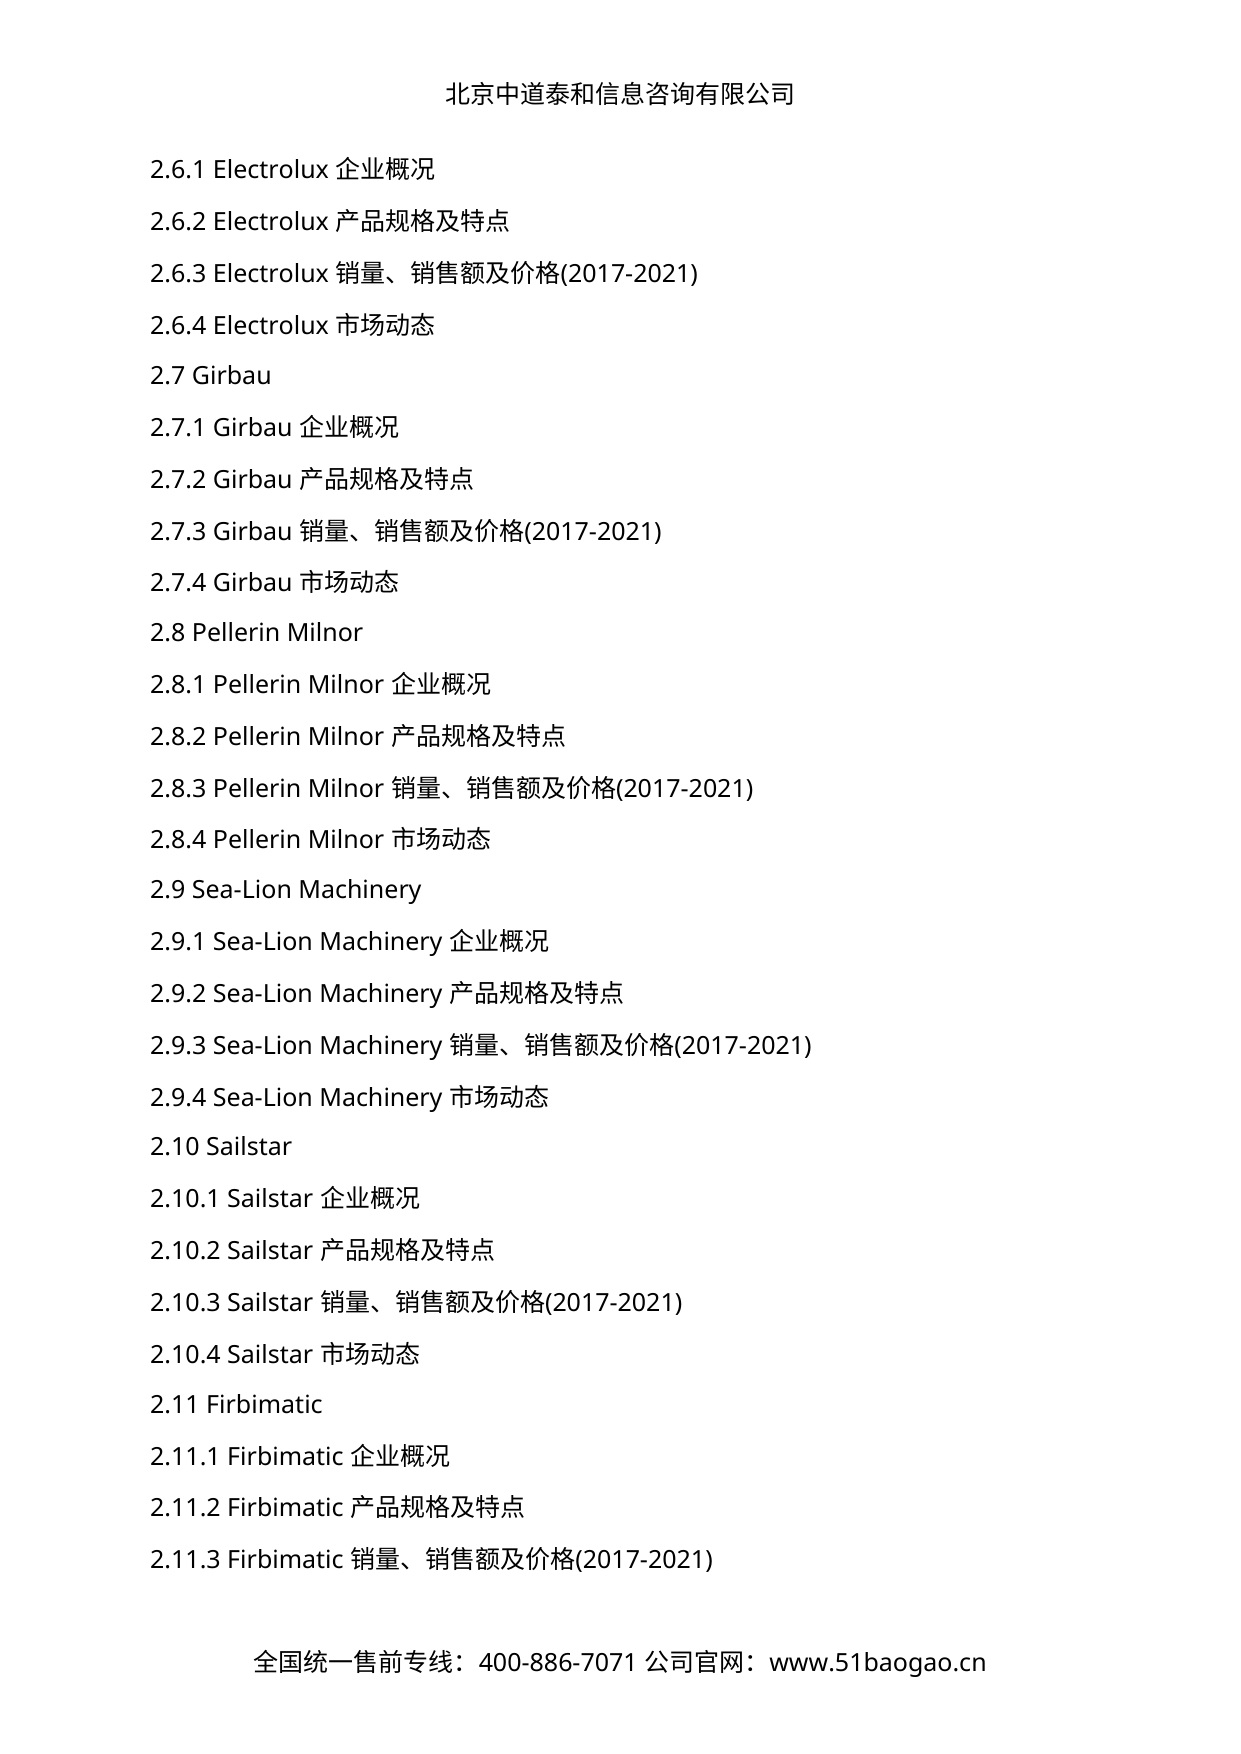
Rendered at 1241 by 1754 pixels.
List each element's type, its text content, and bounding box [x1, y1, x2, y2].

text 2.10 Sailstar [150, 1129, 1090, 1163]
text 2.6.4 Electrolux 市场动态 [150, 306, 1090, 342]
text 2.10.3 Sailstar 销量、销售额及价格(2017-2021) [150, 1282, 1090, 1319]
text 2.8.1 Pellerin Milnor 企业概况 [150, 664, 1090, 701]
text 2.7.3 Girbau 销量、销售额及价格(2017-2021) [150, 511, 1090, 547]
text 2.7 Girbau [150, 357, 1090, 392]
text 2.10.2 Sailstar 产品规格及特点 [150, 1231, 1090, 1267]
text 2.9.2 Sea-Lion Machinery 产品规格及特点 [150, 973, 1090, 1010]
text 2.8.2 Pellerin Milnor 产品规格及特点 [150, 716, 1090, 752]
text 2.11.1 Firbimatic 企业概况 [150, 1436, 1090, 1472]
text 2.11.3 Firbimatic 销量、销售额及价格(2017-2021) [150, 1540, 1090, 1576]
text 2.7.4 Girbau 市场动态 [150, 563, 1090, 599]
text 2.9.4 Sea-Lion Machinery 市场动态 [150, 1077, 1090, 1113]
text 2.10.1 Sailstar 企业概况 [150, 1179, 1090, 1215]
text 2.7.2 Girbau 产品规格及特点 [150, 459, 1090, 495]
text 2.8.4 Pellerin Milnor 市场动态 [150, 820, 1090, 856]
text 2.7.1 Girbau 企业概况 [150, 407, 1090, 443]
text 2.11 Firbimatic [150, 1386, 1090, 1420]
text 2.8 Pellerin Milnor [150, 615, 1090, 649]
text 2.6.2 Electrolux 产品规格及特点 [150, 202, 1090, 238]
text 2.9 Sea-Lion Machinery [150, 872, 1090, 906]
text 2.6.3 Electrolux 销量、销售额及价格(2017-2021) [150, 254, 1090, 290]
text 2.8.3 Pellerin Milnor 销量、销售额及价格(2017-2021) [150, 768, 1090, 804]
text 2.11.2 Firbimatic 产品规格及特点 [150, 1488, 1090, 1524]
text 2.9.3 Sea-Lion Machinery 销量、销售额及价格(2017-2021) [150, 1025, 1090, 1062]
text 2.6.1 Electrolux 企业概况 [150, 150, 1090, 186]
text 2.10.4 Sailstar 市场动态 [150, 1334, 1090, 1371]
text 2.9.1 Sea-Lion Machinery 企业概况 [150, 922, 1090, 958]
